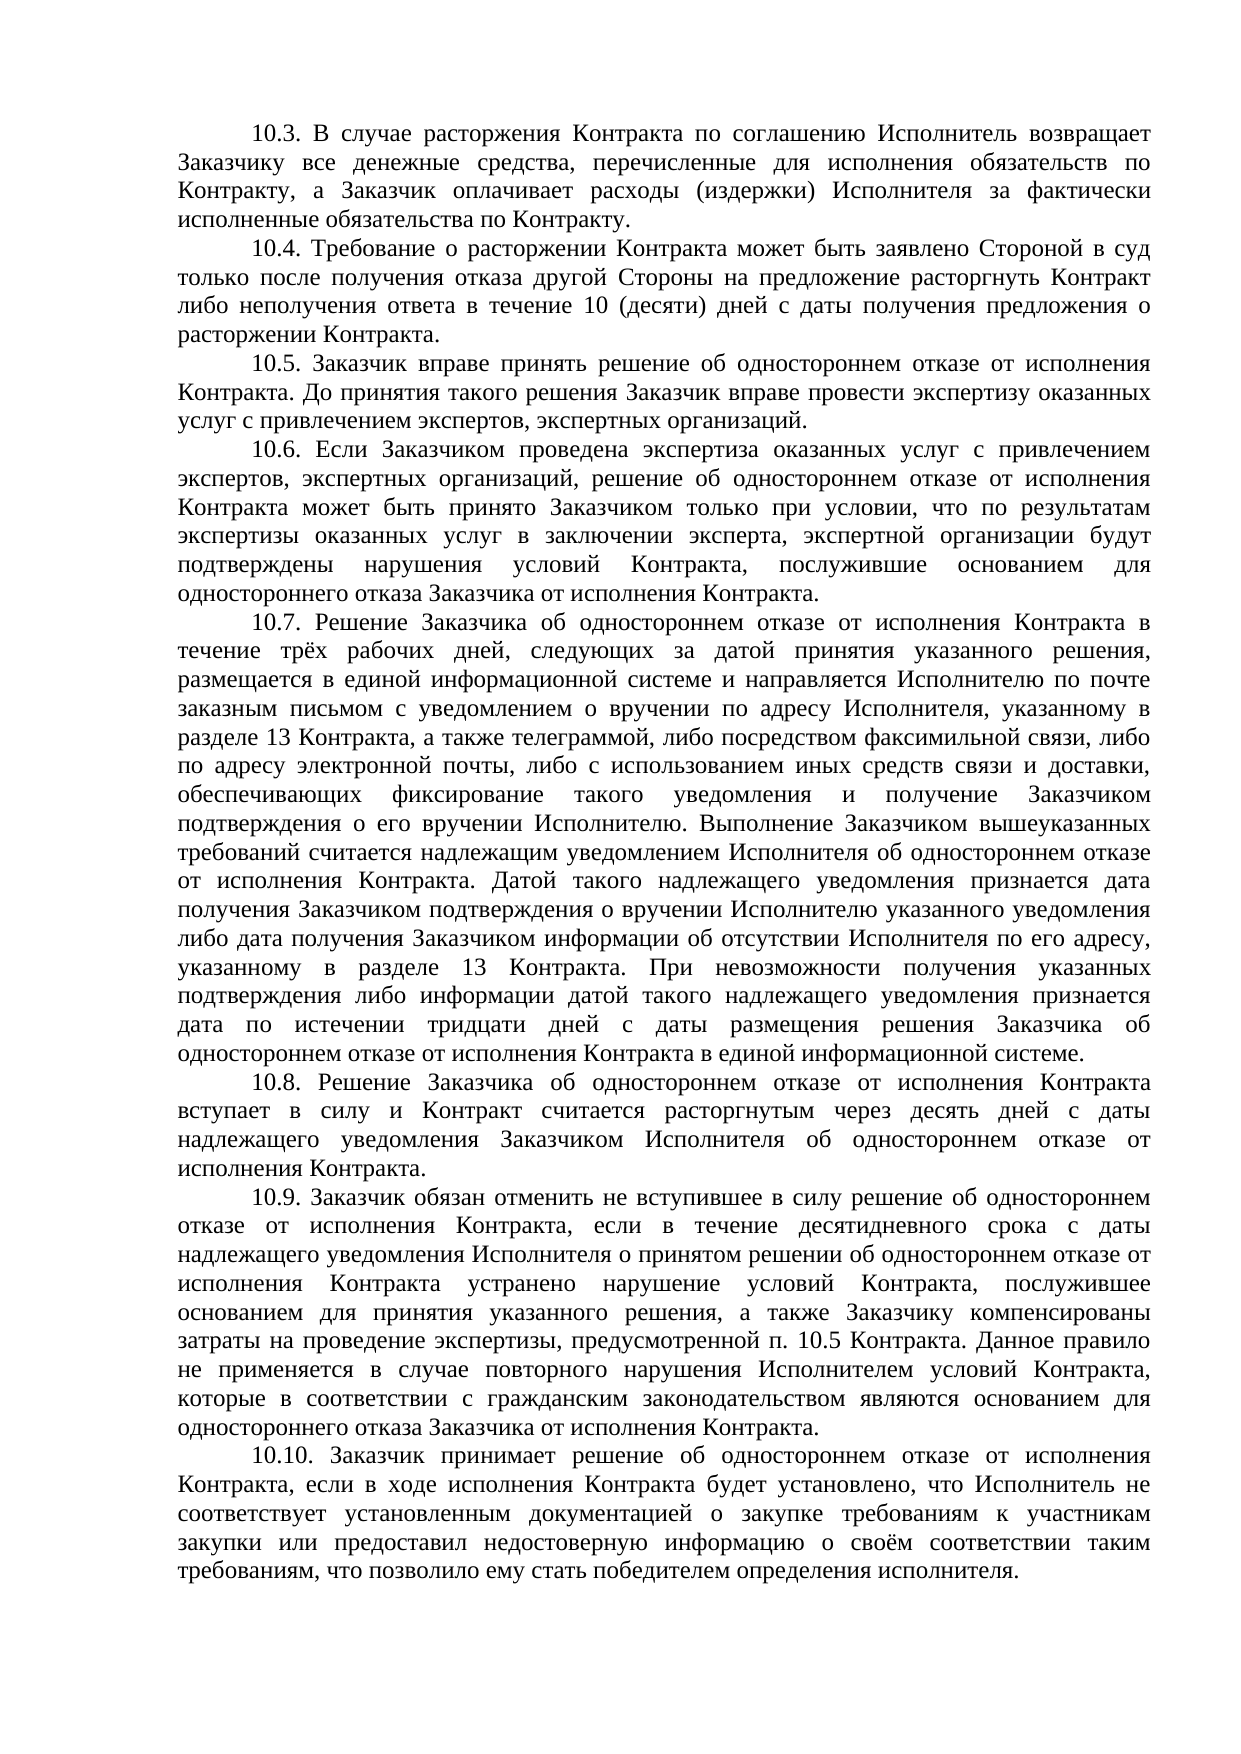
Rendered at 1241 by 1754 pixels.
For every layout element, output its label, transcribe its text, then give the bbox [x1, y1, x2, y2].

text 10.9. Заказчик обязан отменить не вступившее в силу решение об одностороннем отказе от исполнения Контракта, если в течение десятидневного срока с даты надлежащего уведомления Исполнителя о принятом решении об одностороннем отказе от исполнения Контракта устранено нарушение условий Контракта, послужившее основанием для принятия указанного решения, а также Заказчику компенсированы затраты на проведение экспертизы, предусмотренной п. 10.5 Контракта. Данное правило не применяется в случае повторного нарушения Исполнителем условий Контракта, которые в соответствии с гражданским законодательством являются основанием для одностороннего отказа Заказчика от исполнения Контракта. [177, 1182, 1152, 1441]
text 10.6. Если Заказчиком проведена экспертиза оказанных услуг с привлечением экспертов, экспертных организаций, решение об одностороннем отказе от исполнения Контракта может быть принято Заказчиком только при условии, что по результатам экспертизы оказанных услуг в заключении эксперта, экспертной организации будут подтверждены нарушения условий Контракта, послужившие основанием для одностороннего отказа Заказчика от исполнения Контракта. [177, 434, 1152, 607]
text 10.3. В случае расторжения Контракта по соглашению Исполнитель возвращает Заказчику все денежные средства, перечисленные для исполнения обязательств по Контракту, а Заказчик оплачивает расходы (издержки) Исполнителя за фактически исполненные обязательства по Контракту. [177, 118, 1152, 233]
text 10.7. Решение Заказчика об одностороннем отказе от исполнения Контракта в течение трёх рабочих дней, следующих за датой принятия указанного решения, размещается в единой информационной системе и направляется Исполнителю по почте заказным письмом с уведомлением о вручении по адресу Исполнителя, указанному в разделе 13 Контракта, а также телеграммой, либо посредством факсимильной связи, либо по адресу электронной почты, либо с использованием иных средств связи и доставки, обеспечивающих фиксирование такого уведомления и получение Заказчиком подтверждения о его вручении Исполнителю. Выполнение Заказчиком вышеуказанных требований считается надлежащим уведомлением Исполнителя об одностороннем отказе от исполнения Контракта. Датой такого надлежащего уведомления признается дата получения Заказчиком подтверждения о вручении Исполнителю указанного уведомления либо дата получения Заказчиком информации об отсутствии Исполнителя по его адресу, указанному в разделе 13 Контракта. При невозможности получения указанных подтверждения либо информации датой такого надлежащего уведомления признается дата по истечении тридцати дней с даты размещения решения Заказчика об одностороннем отказе от исполнения Контракта в единой информационной системе. [177, 607, 1152, 1067]
text 10.10. Заказчик принимает решение об одностороннем отказе от исполнения Контракта, если в ходе исполнения Контракта будет установлено, что Исполнитель не соответствует установленным документацией о закупке требованиям к участникам закупки или предоставил недостоверную информацию о своём соответствии таким требованиям, что позволило ему стать победителем определения исполнителя. [177, 1441, 1152, 1584]
text 10.8. Решение Заказчика об одностороннем отказе от исполнения Контракта вступает в силу и Контракт считается расторгнутым через десять дней с даты надлежащего уведомления Заказчиком Исполнителя об одностороннем отказе от исполнения Контракта. [177, 1067, 1152, 1182]
text 10.5. Заказчик вправе принять решение об одностороннем отказе от исполнения Контракта. До принятия такого решения Заказчик вправе провести экспертизу оказанных услуг с привлечением экспертов, экспертных организаций. [177, 348, 1152, 434]
text 10.4. Требование о расторжении Контракта может быть заявлено Стороной в суд только после получения отказа другой Стороны на предложение расторгнуть Контракт либо неполучения ответа в течение 10 (десяти) дней с даты получения предложения о расторжении Контракта. [177, 233, 1152, 348]
